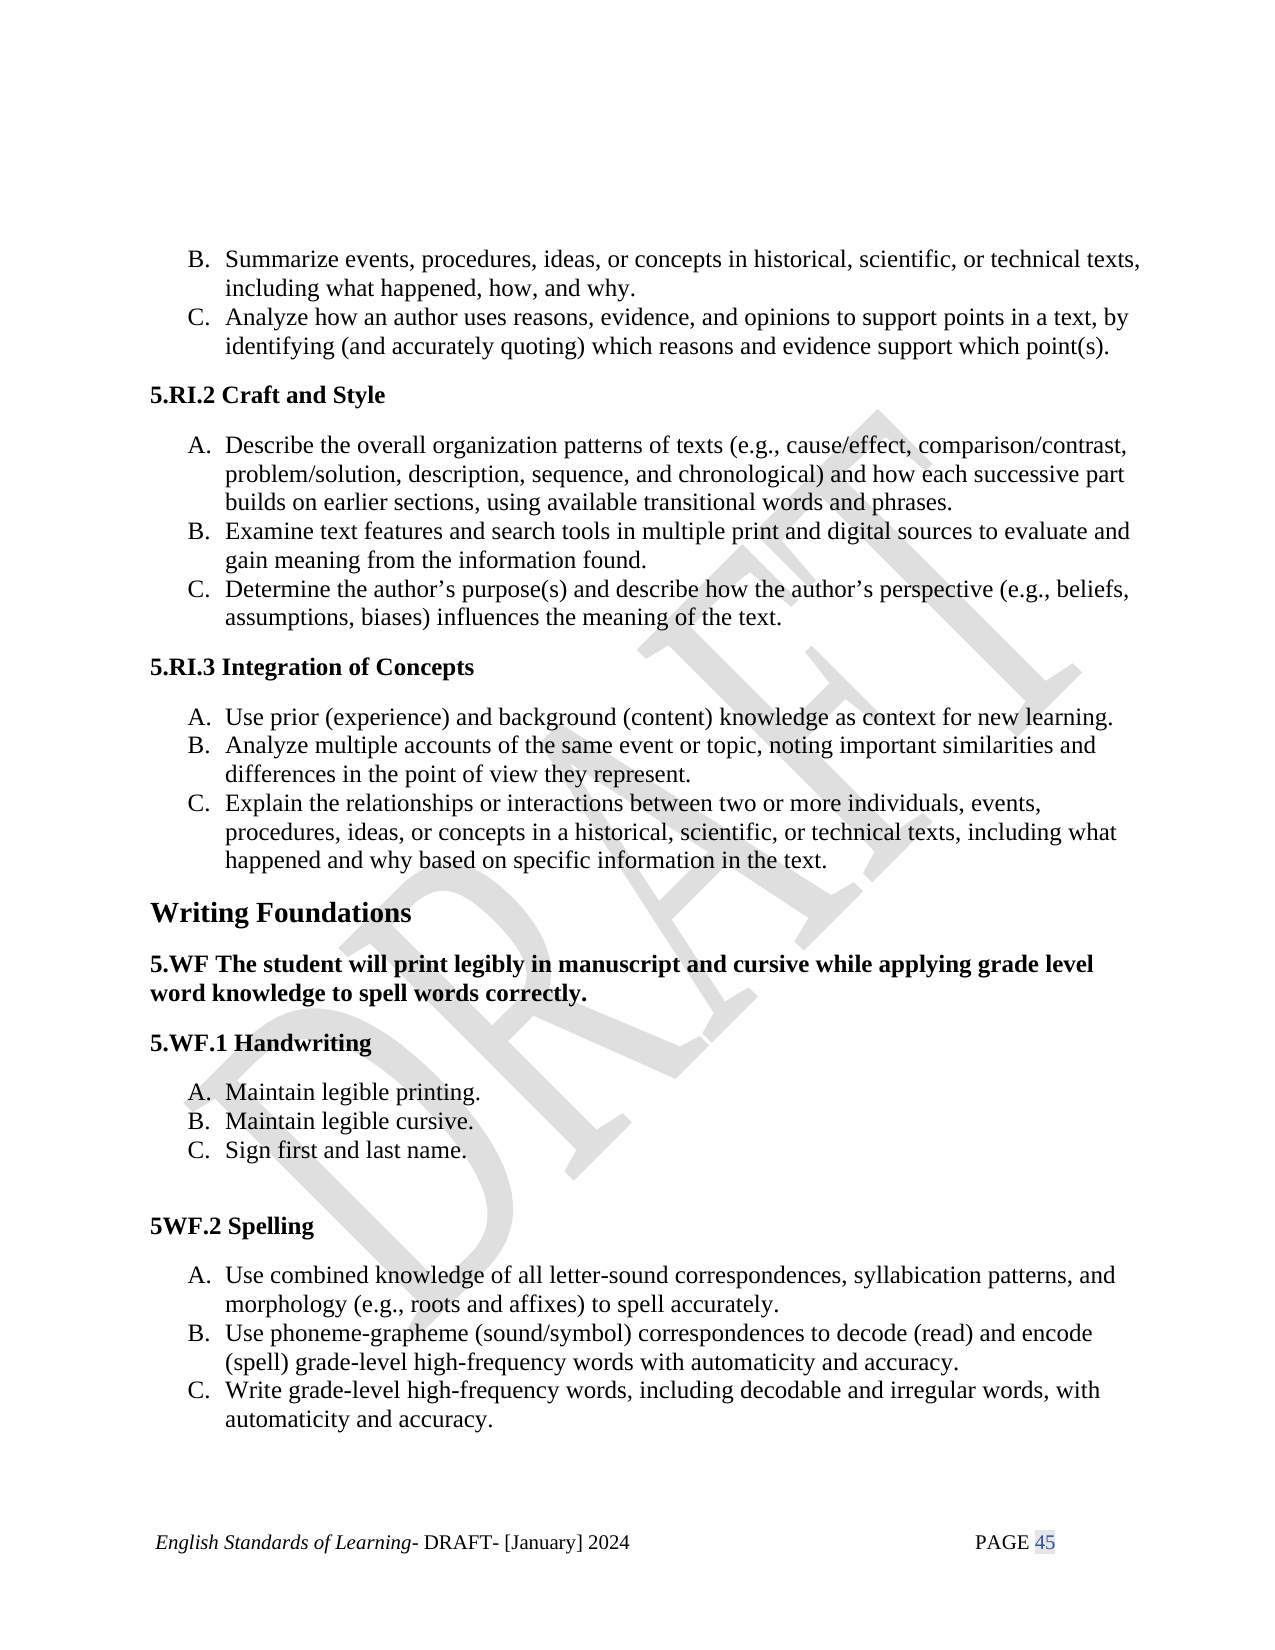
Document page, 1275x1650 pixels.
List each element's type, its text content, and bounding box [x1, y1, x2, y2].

list Analyze how an author uses reasons, evidence, and opinions to support points in a text, by identifying (and accurately quoting) which reasons and evidence support which point(s). [187, 302, 1144, 359]
text 5WF.2 Spelling [150, 1211, 1144, 1239]
list Write grade-level high-frequency words, including decodable and irregular words, with automaticity and accuracy. [187, 1375, 1144, 1433]
list Summarize events, procedures, ideas, or concepts in historical, scientific, or technical texts, including what happened, how, and why. [187, 244, 1144, 302]
text Writing Foundations [150, 895, 1144, 928]
list Examine text features and search tools in multiple print and digital sources to evaluate and gain meaning from the information found. [187, 516, 1144, 574]
list Maintain legible printing. [187, 1077, 1144, 1106]
list Analyze multiple accounts of the same event or topic, noting important similarities and differences in the point of view they represent. [187, 730, 1144, 788]
list Sign first and last name. [187, 1135, 1144, 1163]
list Maintain legible cursive. [187, 1106, 1144, 1135]
list Use phoneme-grapheme (sound/symbol) correspondences to decode (read) and encode (spell) grade-level high-frequency words with automaticity and accuracy. [187, 1318, 1144, 1375]
list Determine the author’s purpose(s) and describe how the author’s perspective (e.g., beliefs, assumptions, biases) influences the meaning of the text. [187, 574, 1144, 631]
text 5.WF.1 Handwriting [150, 1028, 1144, 1056]
text 5.RI.3 Integration of Concepts [150, 652, 1144, 681]
list Explain the relationships or interactions between two or more individuals, events, procedures, ideas, or concepts in a historical, scientific, or technical texts, including what happened and why based on specific information in the text. [187, 788, 1144, 874]
list Describe the overall organization patterns of texts (e.g., cause/effect, comparison/contrast, problem/solution, description, sequence, and chronological) and how each successive part builds on earlier sections, using available transitional words and phrases. [187, 430, 1144, 516]
text 5.RI.2 Craft and Style [150, 380, 1144, 409]
list Use combined knowledge of all letter-sound correspondences, syllabication patterns, and morphology (e.g., roots and affixes) to spell accurately. [187, 1260, 1144, 1318]
text 5.WF The student will print legibly in manuscript and cursive while applying grade level word knowledge to spell words correctly. [150, 949, 1144, 1007]
list Use prior (experience) and background (content) knowledge as context for new learning. [187, 702, 1144, 730]
